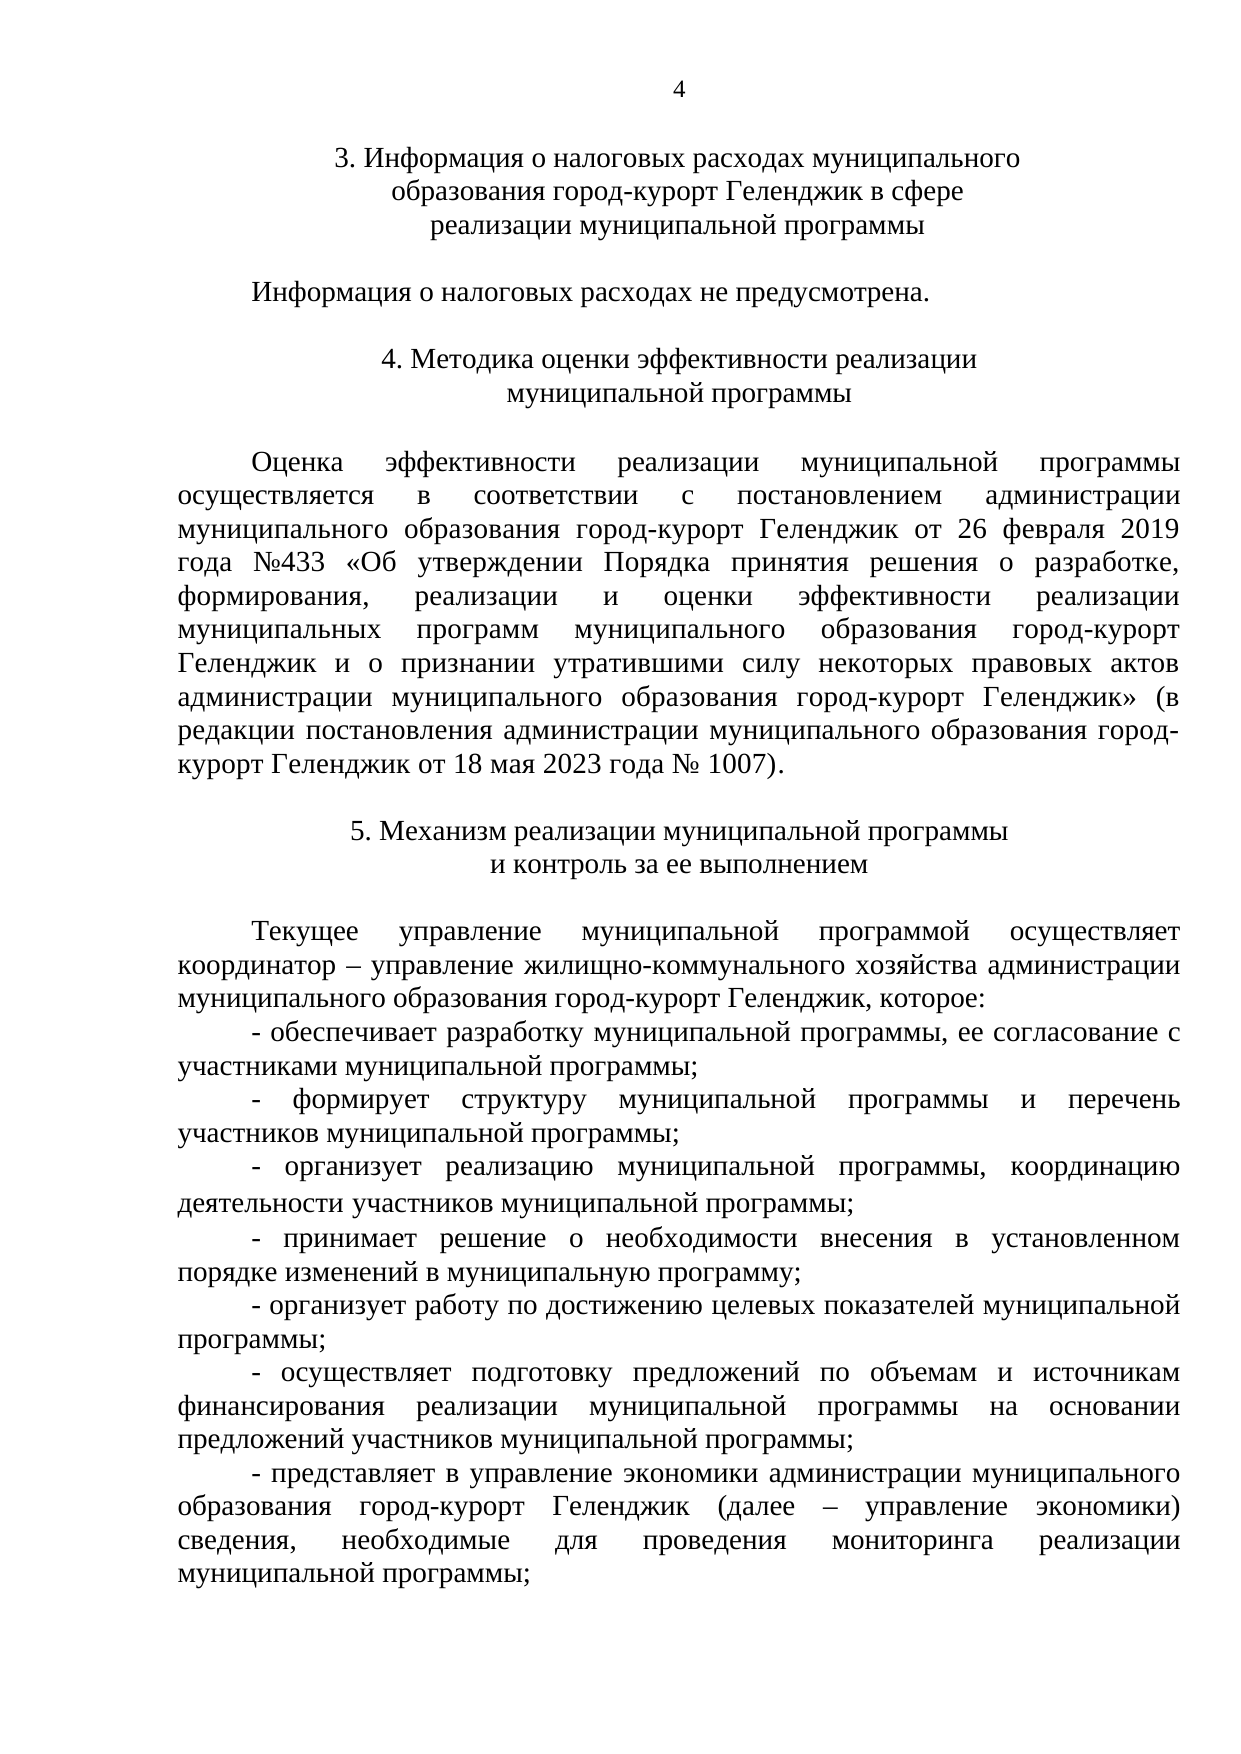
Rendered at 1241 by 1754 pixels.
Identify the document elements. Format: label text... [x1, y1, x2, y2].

text реализации муниципальной программы [177, 207, 1177, 241]
text - представляет в управление экономики администрации муниципального образования город-курорт Геленджик (далее – управление экономики) сведения, необходимые для проведения мониторинга реализации муниципальной программы; [177, 1455, 1181, 1589]
text 5. Механизм реализации муниципальной программы [177, 813, 1181, 846]
text - осуществляет подготовку предложений по объемам и источникам финансирования реализации муниципальной программы на основании предложений участников муниципальной программы; [177, 1354, 1181, 1455]
text - формирует структуру муниципальной программы и перечень участников муниципальной программы; [177, 1081, 1181, 1148]
text Информация о налоговых расходах не предусмотрена. [177, 274, 1177, 308]
text - принимает решение о необходимости внесения в установленном порядке изменений в муниципальную программу; [177, 1220, 1181, 1287]
text муниципальной программы [177, 375, 1181, 408]
text Оценка эффективности реализации муниципальной программы осуществляется в соответствии с постановлением администрации муниципального образования город-курорт Геленджик от 26 февраля 2019 года №433 «Об утверждении Порядка принятия решения о разработке, формирования, реализации и оценки эффективности реализации муниципальных программ муниципального образования город-курорт Геленджик и о признании утратившими силу некоторых правовых актов администрации муниципального образования город-курорт Геленджик» (в редакции постановления администрации муниципального образования город-курорт Геленджик от 18 мая 2023 года № 1007). [177, 444, 1181, 779]
text и контроль за ее выполнением [177, 846, 1181, 880]
text образования город-курорт Геленджик в сфере [177, 173, 1177, 207]
text - обеспечивает разработку муниципальной программы, ее согласование с участниками муниципальной программы; [177, 1014, 1181, 1081]
text 4. Методика оценки эффективности реализации [177, 341, 1181, 375]
text - организует реализацию муниципальной программы, координацию деятельности участников муниципальной программы; [177, 1148, 1181, 1220]
text 3. Информация о налоговых расходах муниципального [177, 140, 1177, 173]
text Текущее управление муниципальной программой осуществляет координатор – управление жилищно-коммунального хозяйства администрации муниципального образования город-курорт Геленджик, которое: [177, 913, 1181, 1014]
text - организует работу по достижению целевых показателей муниципальной программы; [177, 1287, 1181, 1354]
